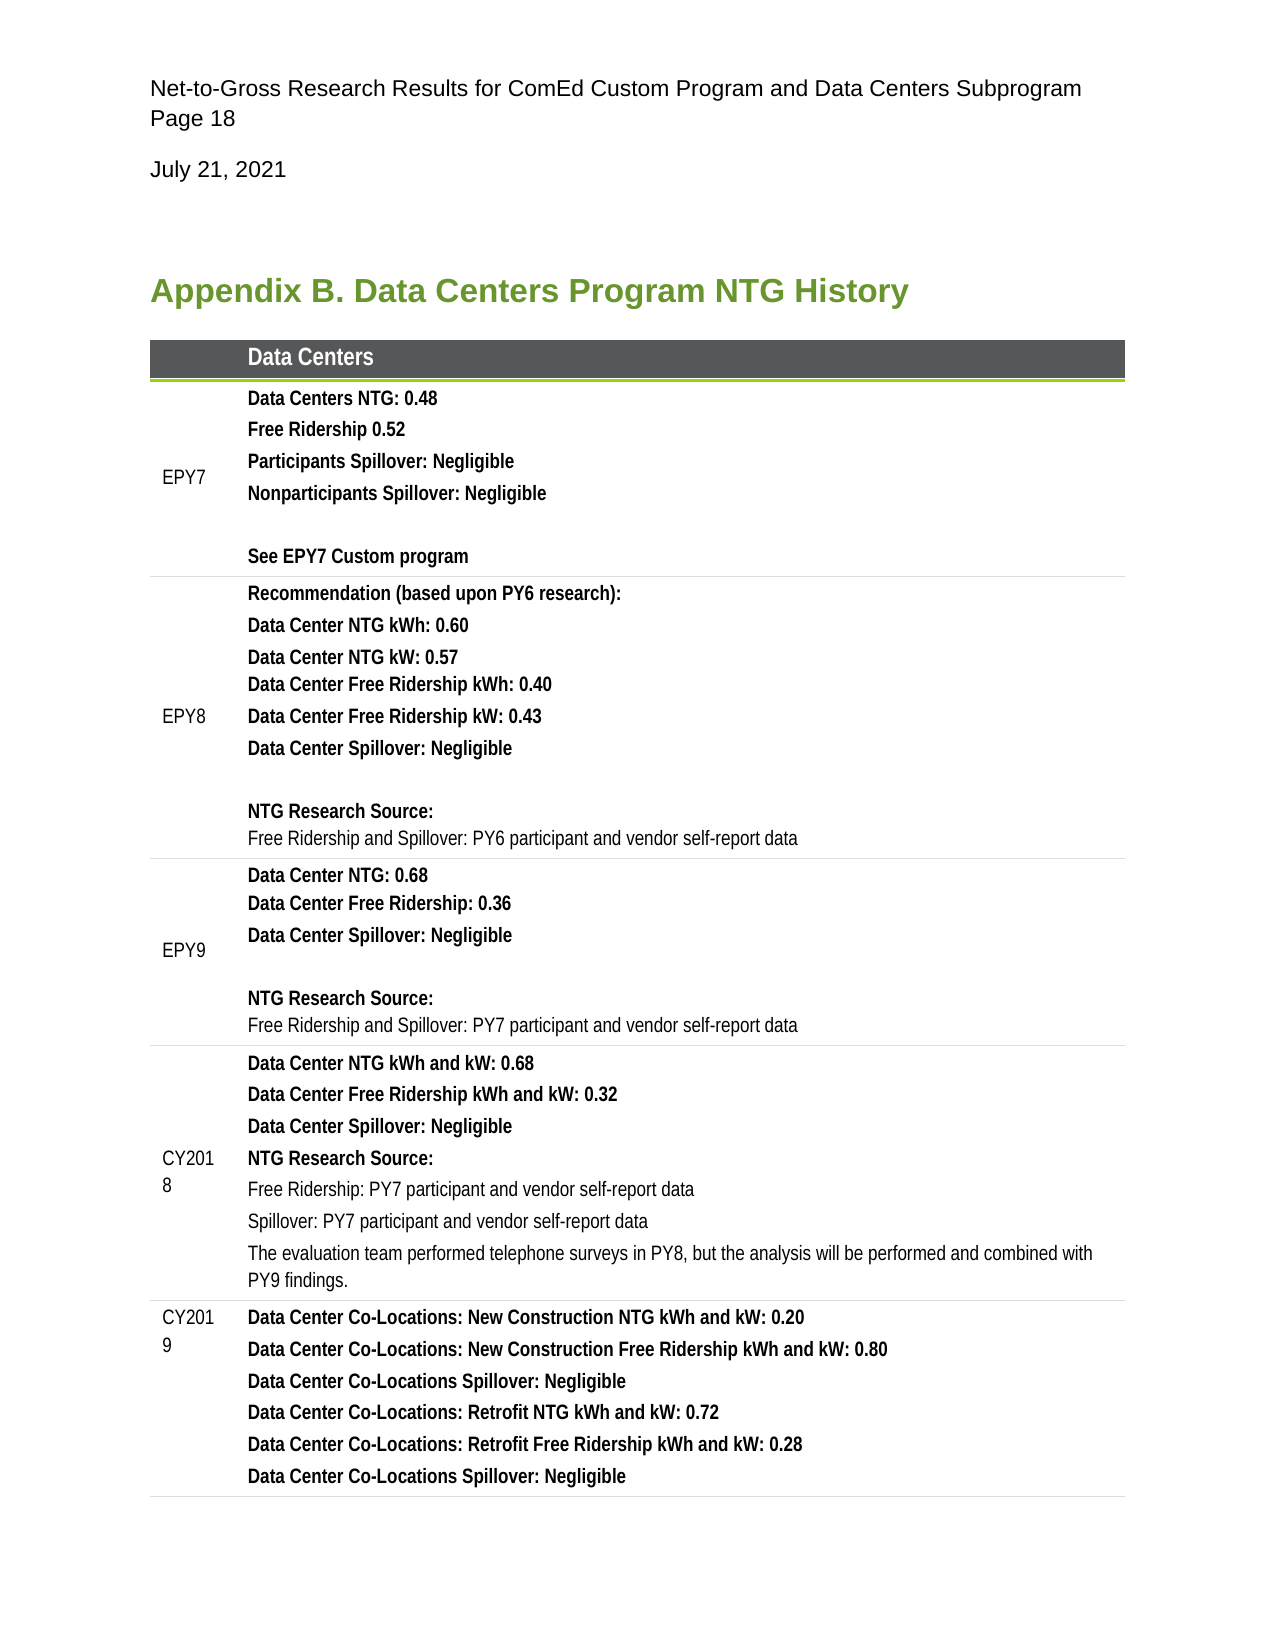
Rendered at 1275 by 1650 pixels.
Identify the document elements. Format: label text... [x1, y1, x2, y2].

table_header Data Centers [236, 340, 1125, 378]
table_cell EPY9 [150, 859, 236, 1045]
subtitle Data Centers Program NTG History [150, 271, 1125, 309]
table_cell Data Center NTG: 0.68 Data Center Free Ridership: 0.36 Data Center Spillover: Negligible NTG Research Source: Free Ridership and Spillover: PY7 participant and vendor self-report data [236, 859, 1125, 1045]
table_header [150, 340, 236, 378]
table_cell Data Centers NTG: 0.48 Free Ridership 0.52 Participants Spillover: Negligible Nonparticipants Spillover: Negligible See EPY7 Custom program [236, 382, 1125, 576]
table_cell EPY7 [150, 382, 236, 576]
table_cell CY2019 [150, 1301, 236, 1496]
table_cell Recommendation (based upon PY6 research): Data Center NTG kWh: 0.60 Data Center NTG kW: 0.57 Data Center Free Ridership kWh: 0.40 Data Center Free Ridership kW: 0.43 Data Center Spillover: Negligible NTG Research Source: Free Ridership and Spillover: PY6 participant and vendor self-report data [236, 577, 1125, 858]
table_cell CY2018 [150, 1046, 236, 1300]
table_cell EPY8 [150, 577, 236, 858]
table_cell Data Center NTG kWh and kW: 0.68 Data Center Free Ridership kWh and kW: 0.32 Data Center Spillover: Negligible NTG Research Source: Free Ridership: PY7 participant and vendor self-report data Spillover: PY7 participant and vendor self-report data The evaluation team performed telephone surveys in PY8, but the analysis will be performed and combined with PY9 findings. [236, 1046, 1125, 1300]
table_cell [236, 1301, 1125, 1496]
